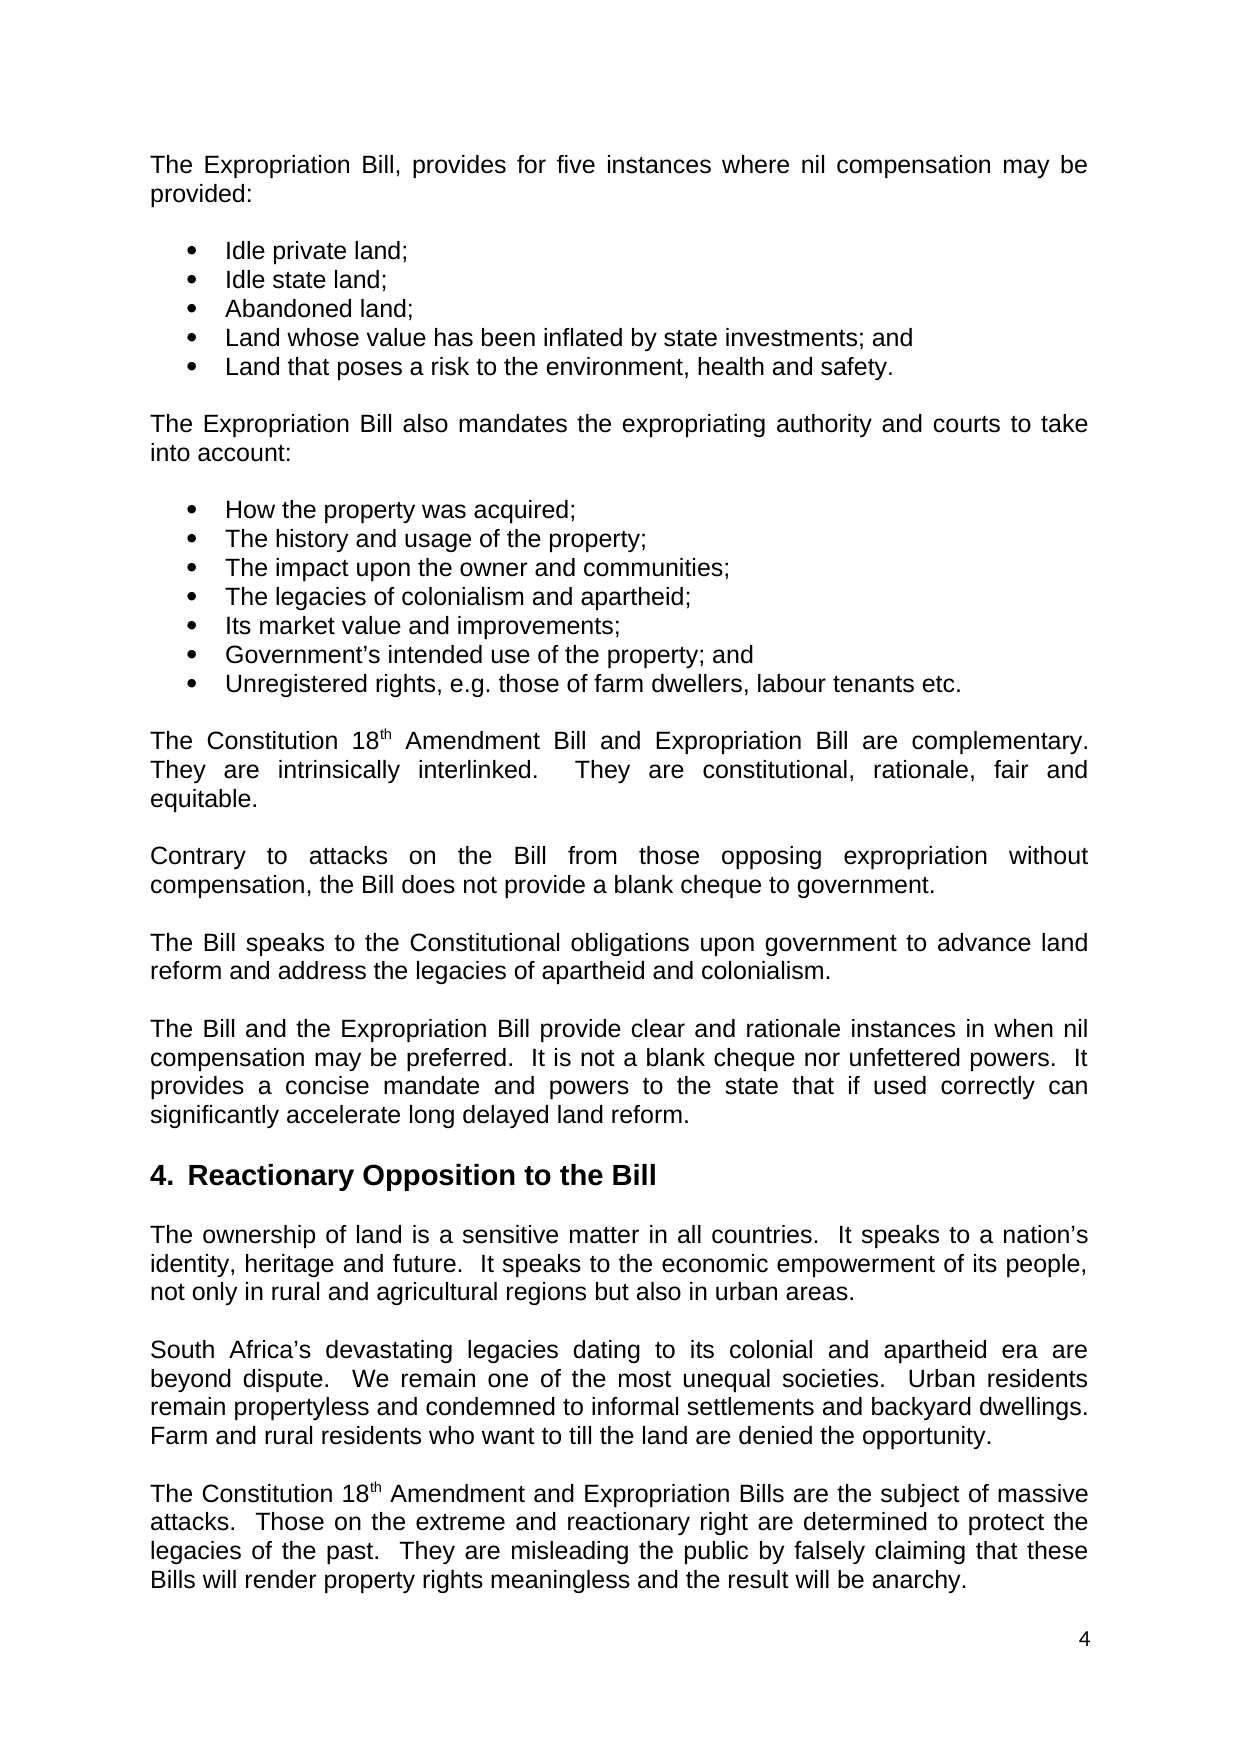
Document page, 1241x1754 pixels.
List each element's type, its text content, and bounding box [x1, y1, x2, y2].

text The Bill speaks to the Constitutional obligations upon government to advance land reform and address the legacies of apartheid and colonialism. [150, 927, 1090, 985]
list The impact upon the owner and communities; [187, 553, 1090, 582]
text The Expropriation Bill also mandates the expropriating authority and courts to take into account: [150, 409, 1090, 467]
text The Bill and the Expropriation Bill provide clear and rationale instances in when nil compensation may be preferred. It is not a blank cheque nor unfettered powers. It provides a concise mandate and powers to the state that if used correctly can significantly accelerate long delayed land reform. [150, 1014, 1090, 1129]
list Idle state land; [187, 265, 1090, 294]
text South Africa’s devastating legacies dating to its colonial and apartheid era are beyond dispute. We remain one of the most unequal societies. Urban residents remain propertyless and condemned to informal settlements and backyard dwellings. Farm and rural residents who want to till the land are denied the opportunity. [150, 1335, 1090, 1450]
text The Expropriation Bill, provides for five instances where nil compensation may be provided: [150, 150, 1090, 207]
text Contrary to attacks on the Bill from those opposing expropriation without compensation, the Bill does not provide a blank cheque to government. [150, 841, 1090, 899]
list Land that poses a risk to the environment, health and safety. [187, 352, 1090, 381]
list Unregistered rights, e.g. those of farm dwellers, labour tenants etc. [187, 669, 1090, 697]
list Its market value and improvements; [187, 611, 1090, 640]
list Land whose value has been inflated by state investments; and [187, 323, 1090, 352]
list The history and usage of the property; [187, 524, 1090, 553]
list Government’s intended use of the property; and [187, 640, 1090, 669]
list Abandoned land; [187, 294, 1090, 323]
list The legacies of colonialism and apartheid; [187, 582, 1090, 611]
list How the property was acquired; [187, 496, 1090, 524]
list Idle private land; [187, 236, 1090, 265]
text The ownership of land is a sensitive matter in all countries. It speaks to a nation’s identity, heritage and future. It speaks to the economic empowerment of its people, not only in rural and agricultural regions but also in urban areas. [150, 1220, 1090, 1306]
text The Constitution 18th Amendment Bill and Expropriation Bill are complementary. They are intrinsically interlinked. They are constitutional, rationale, fair and equitable. [150, 726, 1090, 812]
text The Constitution 18th Amendment and Expropriation Bills are the subject of massive attacks. Those on the extreme and reactionary right are determined to protect the legacies of the past. They are misleading the public by falsely claiming that these Bills will render property rights meaningless and the result will be anarchy. [150, 1478, 1090, 1593]
list Reactionary Opposition to the Bill [150, 1157, 1090, 1191]
